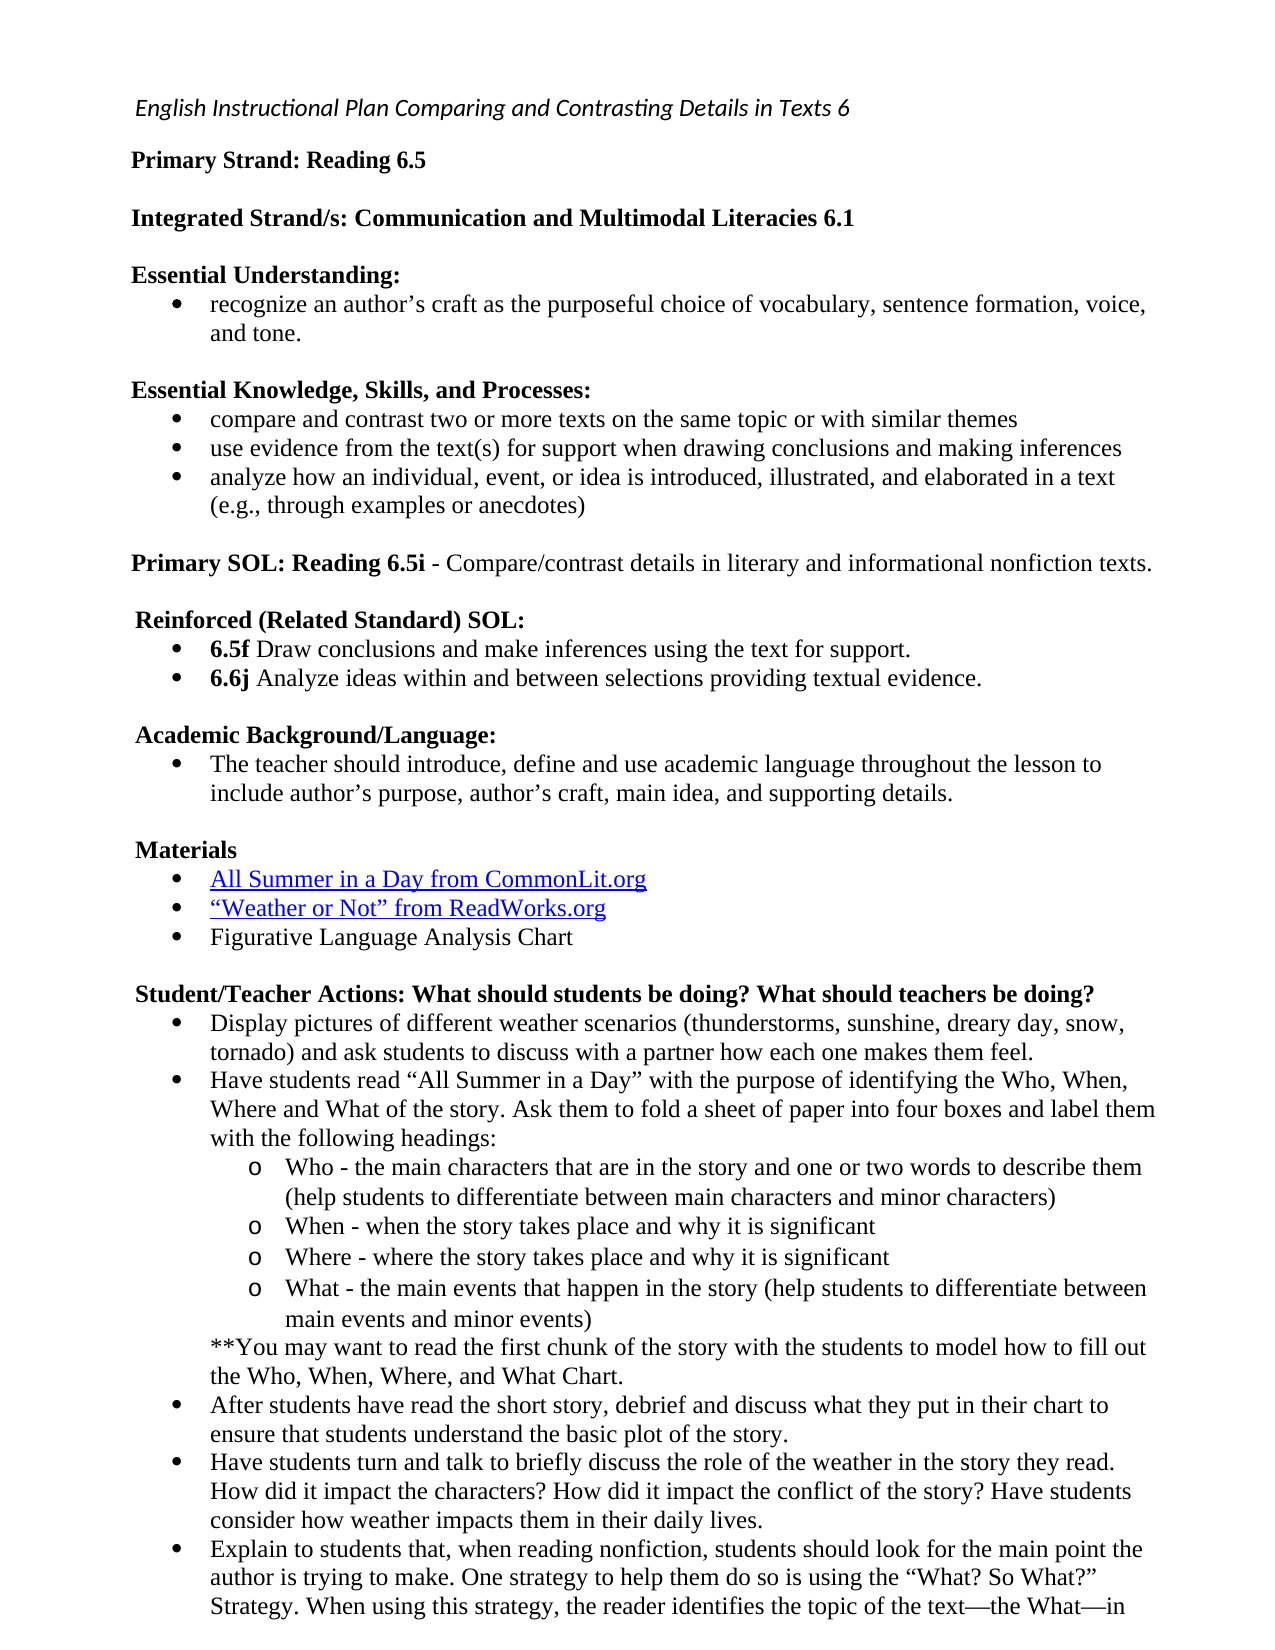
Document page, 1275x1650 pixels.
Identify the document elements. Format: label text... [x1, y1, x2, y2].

subtitle Essential Knowledge, Skills, and Processes: [131, 375, 1156, 404]
subtitle Essential Understanding: [131, 260, 1156, 289]
list “Weather or Not” from ReadWorks.org [172, 893, 1156, 922]
subtitle Integrated Strand/s: Communication and Multimodal Literacies 6.1 [131, 203, 1156, 232]
list use evidence from the text(s) for support when drawing conclusions and making inferences [172, 433, 1156, 462]
list 6.6j Analyze ideas within and between selections providing textual evidence. [172, 663, 1156, 692]
list Display pictures of different weather scenarios (thunderstorms, sunshine, dreary day, snow, tornado) and ask students to discuss with a partner how each one makes them feel. [172, 1008, 1156, 1065]
list After students have read the short story, debrief and discuss what they put in their chart to ensure that students understand the basic plot of the story. [172, 1390, 1156, 1447]
list When - when the story takes place and why it is significant [247, 1211, 1156, 1242]
subtitle Reinforced (Related Standard) SOL: [135, 605, 1156, 634]
subtitle Primary Strand: Reading 6.5 [131, 145, 1156, 174]
list Where - where the story takes place and why it is significant [247, 1242, 1156, 1273]
list Have students read “All Summer in a Day” with the purpose of identifying the Who, When, Where and What of the story. Ask them to fold a sheet of paper into four boxes and label them with the following headings: [172, 1065, 1156, 1152]
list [172, 1534, 1156, 1620]
list 6.5f Draw conclusions and make inferences using the text for support. [172, 634, 1156, 663]
subtitle Primary SOL: Reading 6.5i - Compare/contrast details in literary and informational nonfiction texts. [131, 548, 1156, 577]
text English Instructional Plan Comparing and Contrasting Details in Texts 6 [119, 98, 1156, 121]
list Figurative Language Analysis Chart [172, 922, 1156, 950]
list The teacher should introduce, define and use academic language throughout the lesson to include author’s purpose, author’s craft, main idea, and supporting details. [172, 749, 1156, 807]
list All Summer in a Day from CommonLit.org [172, 864, 1156, 893]
subtitle Academic Background/Language: [135, 720, 1156, 749]
subtitle Materials [135, 835, 1156, 864]
list analyze how an individual, event, or idea is introduced, illustrated, and elaborated in a text (e.g., through examples or anecdotes) [172, 462, 1156, 519]
list compare and contrast two or more texts on the same topic or with similar themes [172, 404, 1156, 433]
list recognize an author’s craft as the purposeful choice of vocabulary, sentence formation, voice, and tone. [172, 289, 1156, 347]
list Have students turn and talk to briefly discuss the role of the weather in the story they read. How did it impact the characters? How did it impact the conflict of the story? Have students consider how weather impacts them in their daily lives. [172, 1447, 1156, 1534]
list What - the main events that happen in the story (help students to differentiate between main events and minor events) [247, 1273, 1156, 1332]
text **You may want to read the first chunk of the story with the students to model how to fill out the Who, When, Where, and What Chart. [210, 1332, 1156, 1390]
list Who - the main characters that are in the story and one or two words to describe them (help students to differentiate between main characters and minor characters) [247, 1152, 1156, 1211]
subtitle Student/Teacher Actions: What should students be doing? What should teachers be doing? [135, 979, 1156, 1008]
